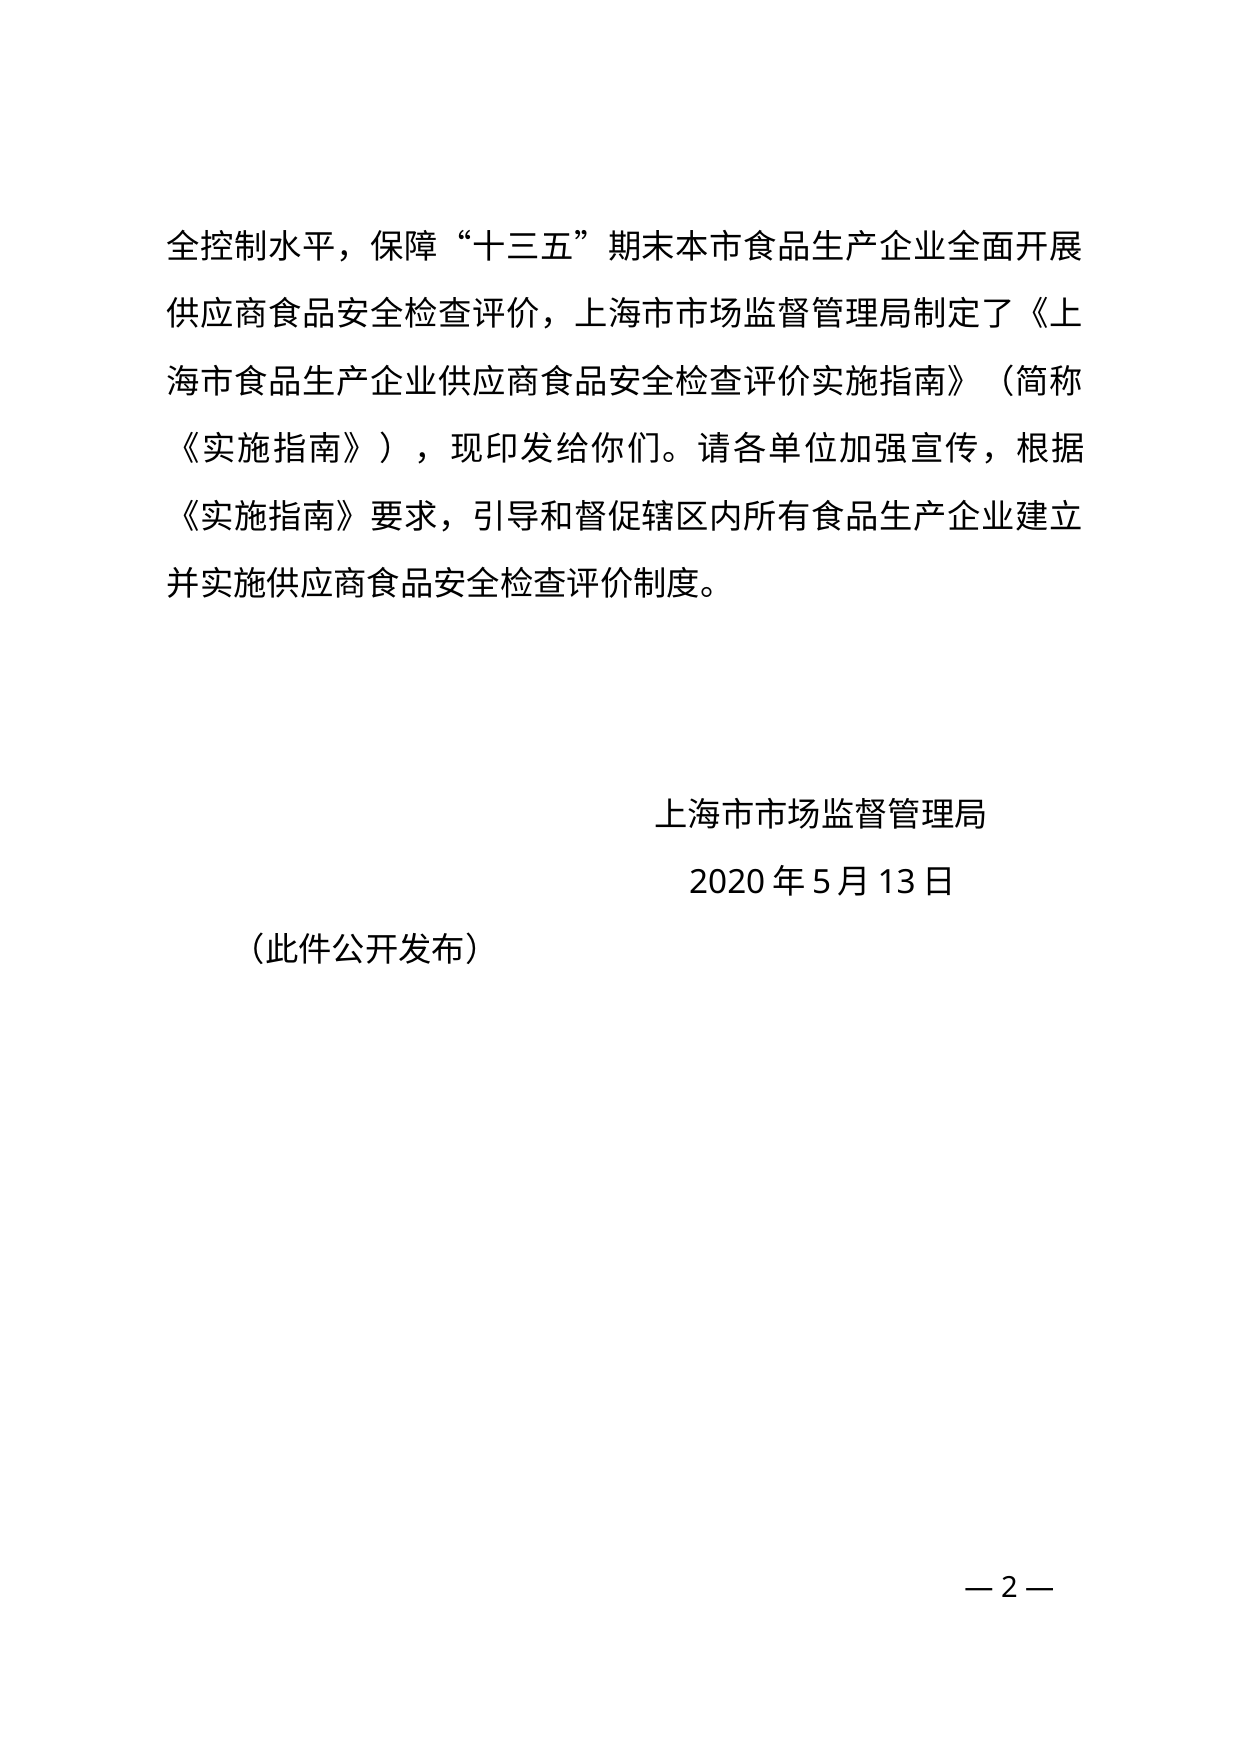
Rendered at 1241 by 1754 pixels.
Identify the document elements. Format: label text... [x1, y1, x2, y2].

text （此件公开发布） [167, 923, 1085, 971]
text 2020年5月13日 [167, 855, 956, 904]
text 上海市市场监督管理局 [167, 788, 987, 836]
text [167, 219, 1085, 605]
